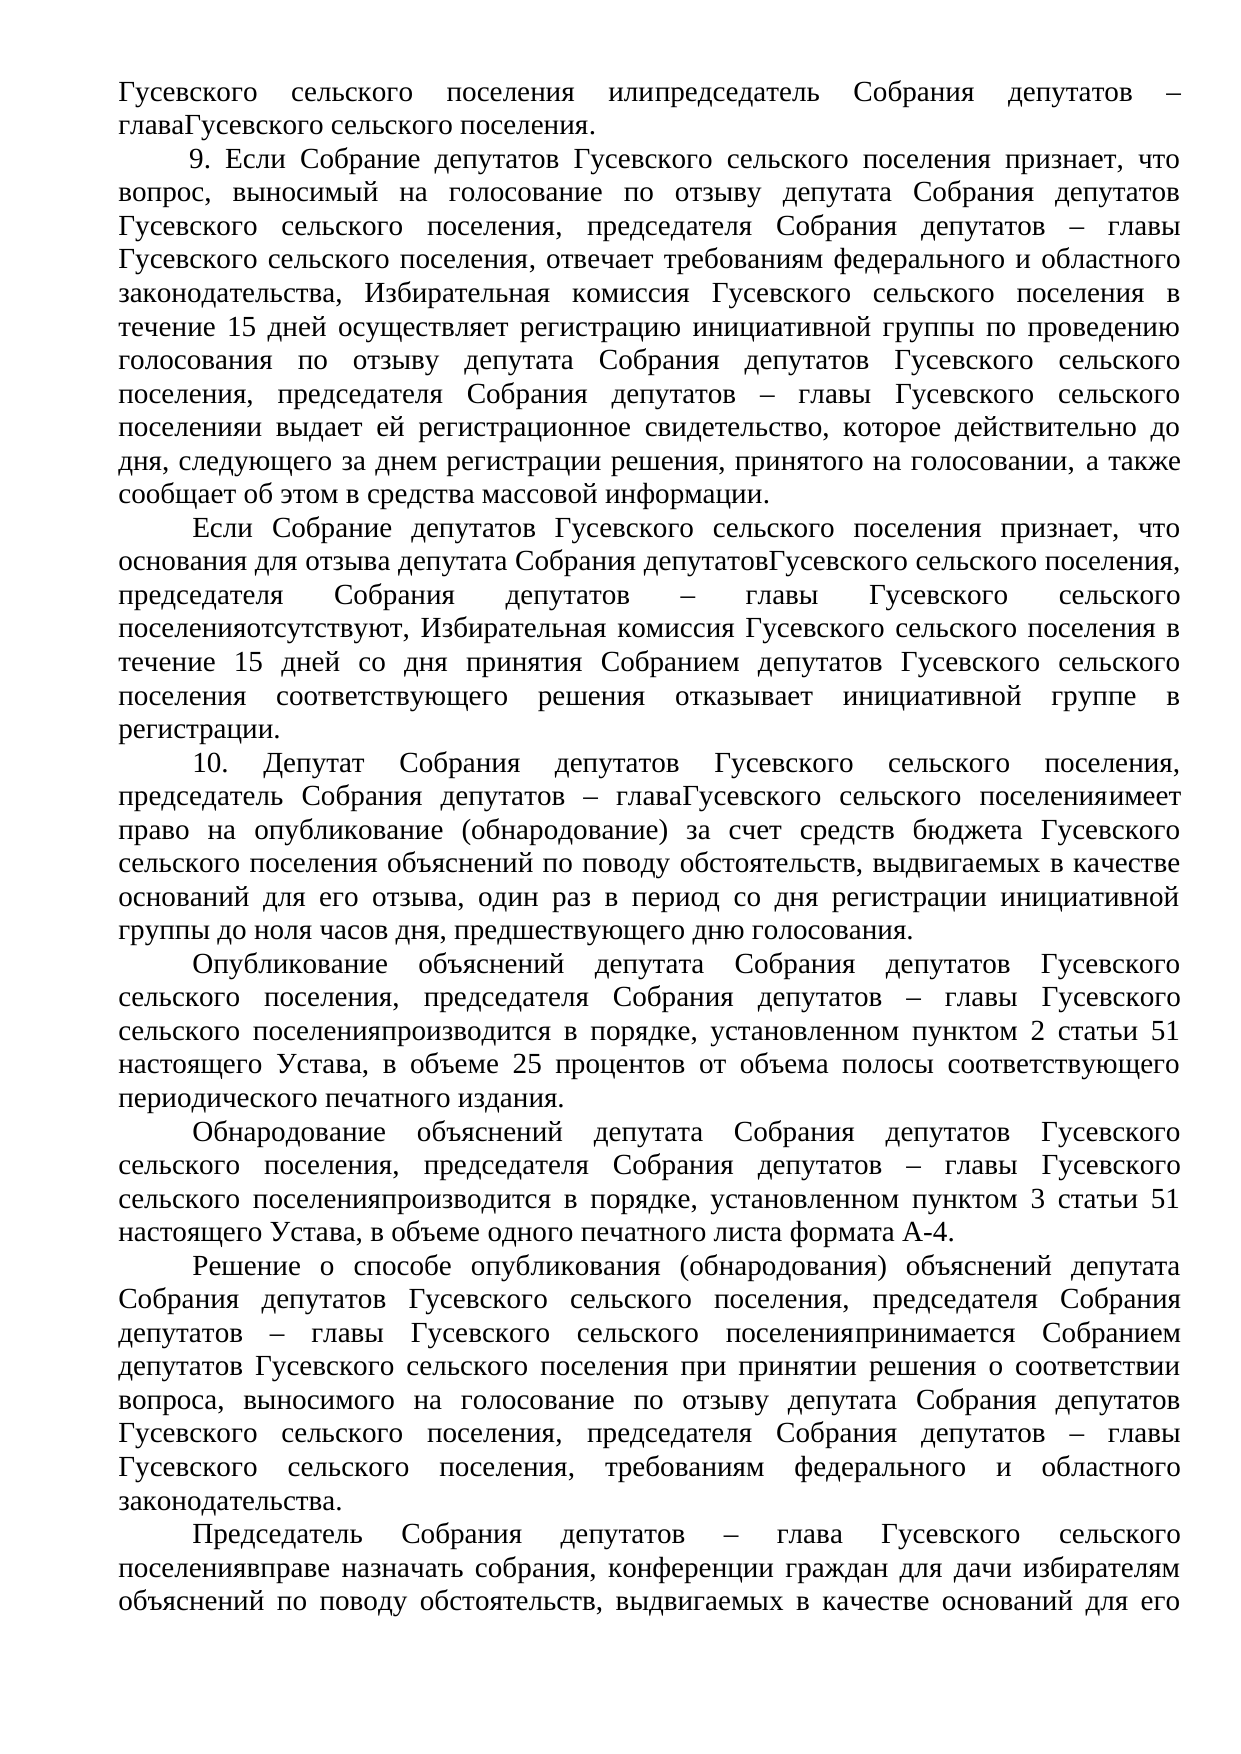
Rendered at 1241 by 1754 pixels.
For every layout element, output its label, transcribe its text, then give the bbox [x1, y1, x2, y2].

text Решение о способе опубликования (обнародования) объяснений депутата Собрания депутатов Гусевского сельского поселения, председателя Собрания депутатов – главы Гусевского сельского поселенияпринимается Собранием депутатов Гусевского сельского поселения при принятии решения о соответствии вопроса, выносимого на голосование по отзыву депутата Собрания депутатов Гусевского сельского поселения, председателя Собрания депутатов – главы Гусевского сельского поселения, требованиям федерального и областного законодательства. [118, 1248, 1181, 1516]
text Обнародование объяснений депутата Собрания депутатов Гусевского сельского поселения, председателя Собрания депутатов – главы Гусевского сельского поселенияпроизводится в порядке, установленном пунктом 3 статьи 51 настоящего Устава, в объеме одного печатного листа формата А-4. [118, 1114, 1181, 1248]
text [118, 74, 1181, 141]
text Если Собрание депутатов Гусевского сельского поселения признает, что основания для отзыва депутата Собрания депутатовГусевского сельского поселения, председателя Собрания депутатов – главы Гусевского сельского поселенияотсутствуют, Избирательная комиссия Гусевского сельского поселения в течение 15 дней со дня принятия Собранием депутатов Гусевского сельского поселения соответствующего решения отказывает инициативной группе в регистрации. [118, 510, 1181, 745]
text 10. Депутат Собрания депутатов Гусевского сельского поселения, председатель Собрания депутатов – главаГусевского сельского поселенияимеет право на опубликование (обнародование) за счет средств бюджета Гусевского сельского поселения объяснений по поводу обстоятельств, выдвигаемых в качестве оснований для его отзыва, один раз в период со дня регистрации инициативной группы до ноля часов дня, предшествующего дню голосования. [118, 745, 1181, 946]
text Опубликование объяснений депутата Собрания депутатов Гусевского сельского поселения, председателя Собрания депутатов – главы Гусевского сельского поселенияпроизводится в порядке, установленном пунктом 2 статьи 51 настоящего Устава, в объеме 25 процентов от объема полосы соответствующего периодического печатного издания. [118, 946, 1181, 1114]
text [118, 1516, 1181, 1617]
text 9. Если Собрание депутатов Гусевского сельского поселения признает, что вопрос, выносимый на голосование по отзыву депутата Собрания депутатов Гусевского сельского поселения, председателя Собрания депутатов – главы Гусевского сельского поселения, отвечает требованиям федерального и областного законодательства, Избирательная комиссия Гусевского сельского поселения в течение 15 дней осуществляет регистрацию инициативной группы по проведению голосования по отзыву депутата Собрания депутатов Гусевского сельского поселения, председателя Собрания депутатов – главы Гусевского сельского поселенияи выдает ей регистрационное свидетельство, которое действительно до дня, следующего за днем регистрации решения, принятого на голосовании, а также сообщает об этом в средства массовой информации. [118, 141, 1181, 510]
